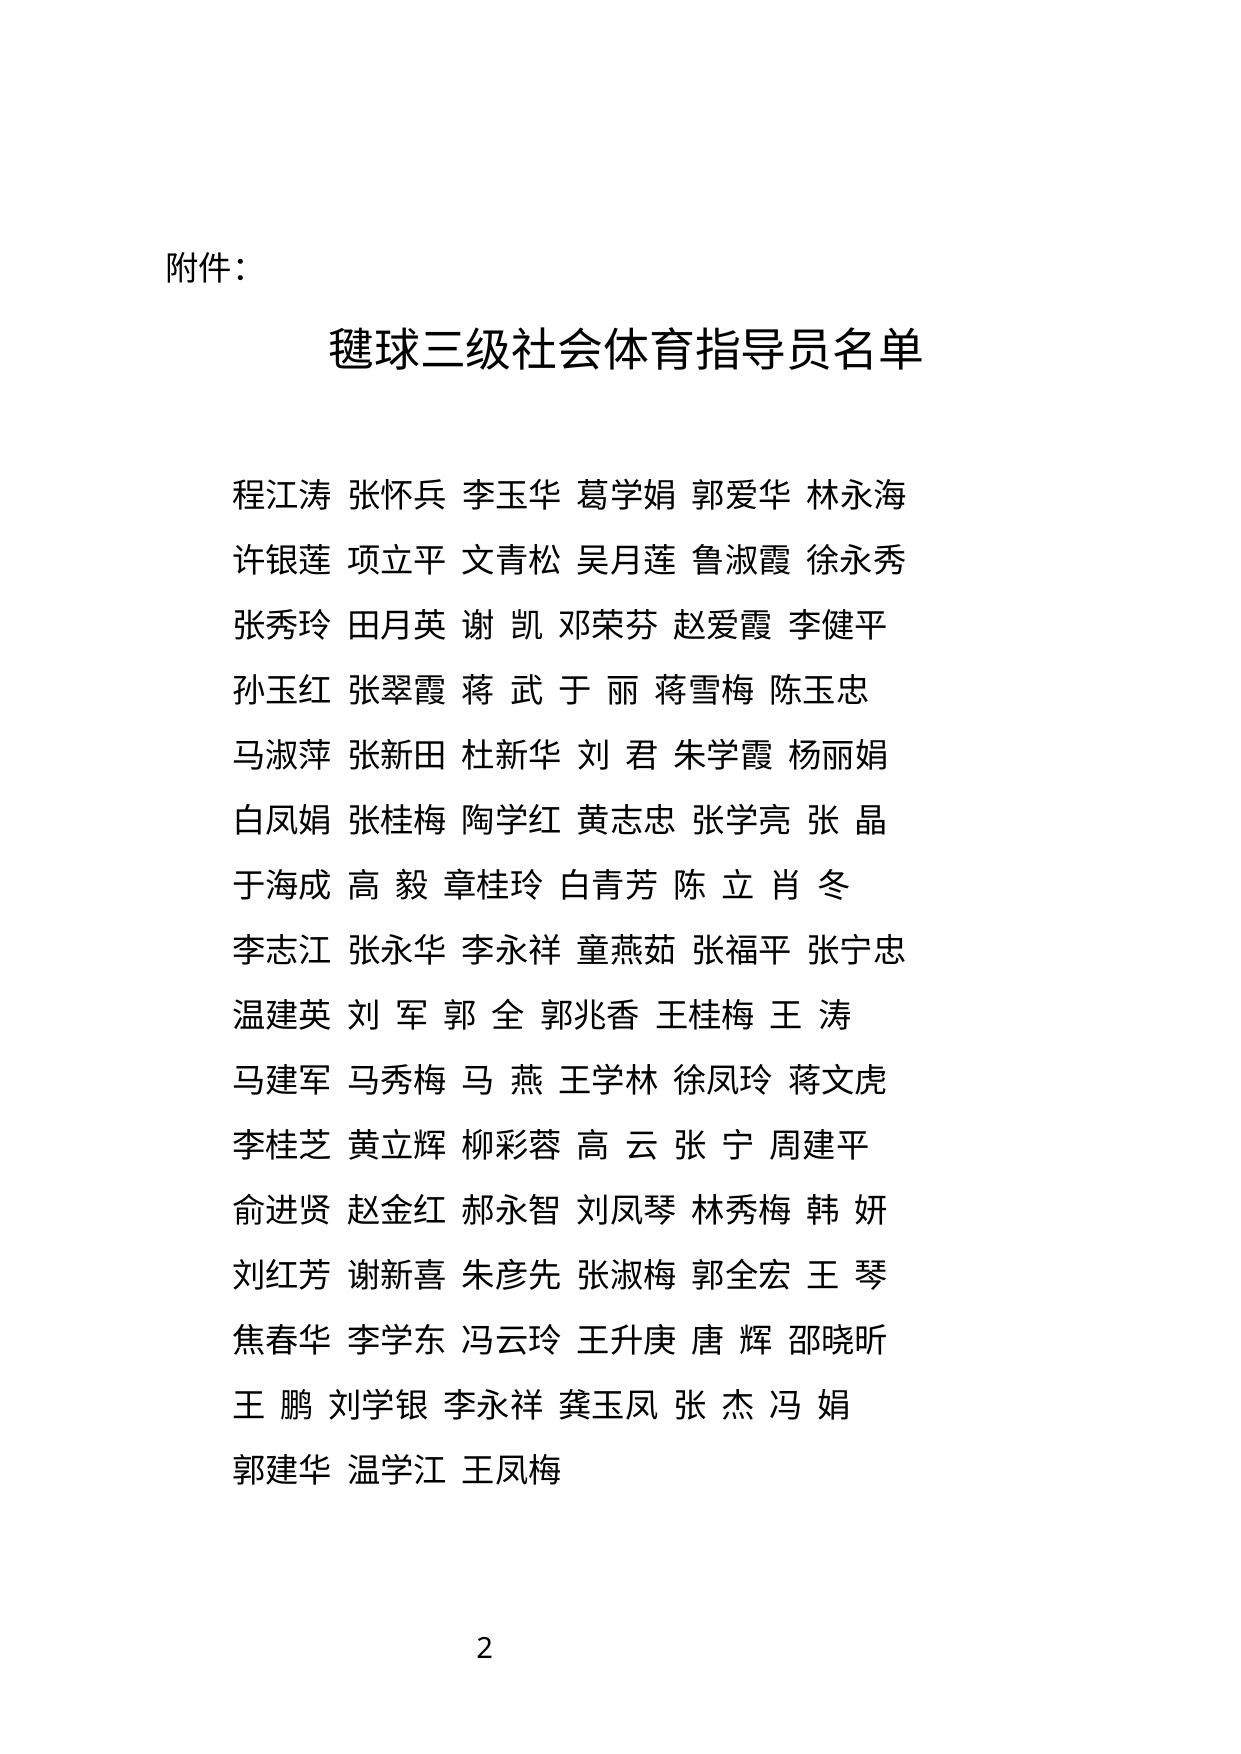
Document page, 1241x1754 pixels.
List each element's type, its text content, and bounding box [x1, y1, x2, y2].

text 许银莲 项立平 文青松 吴月莲 鲁淑霞 徐永秀 [165, 525, 1087, 590]
text 张秀玲 田月英 谢 凯 邓荣芬 赵爱霞 李健平 [165, 590, 1087, 655]
text 李桂芝 黄立辉 柳彩蓉 高 云 张 宁 周建平 [165, 1110, 1087, 1175]
text 焦春华 李学东 冯云玲 王升庚 唐 辉 邵晓昕 [165, 1305, 1087, 1370]
text 马淑萍 张新田 杜新华 刘 君 朱学霞 杨丽娟 [165, 720, 1087, 785]
text 刘红芳 谢新喜 朱彦先 张淑梅 郭全宏 王 琴 [165, 1240, 1087, 1305]
text 于海成 高 毅 章桂玲 白青芳 陈 立 肖 冬 [165, 850, 1087, 915]
text 俞进贤 赵金红 郝永智 刘凤琴 林秀梅 韩 妍 [165, 1175, 1087, 1240]
text 李志江 张永华 李永祥 童燕茹 张福平 张宁忠 [165, 915, 1087, 980]
text 王 鹏 刘学银 李永祥 龚玉凤 张 杰 冯 娟 [165, 1370, 1087, 1435]
text 附件： [165, 233, 1087, 298]
text 孙玉红 张翠霞 蒋 武 于 丽 蒋雪梅 陈玉忠 [165, 655, 1087, 720]
text 马建军 马秀梅 马 燕 王学林 徐凤玲 蒋文虎 [165, 1045, 1087, 1110]
text 白凤娟 张桂梅 陶学红 黄志忠 张学亮 张 晶 [165, 785, 1087, 850]
text 温建英 刘 军 郭 全 郭兆香 王桂梅 王 涛 [165, 980, 1087, 1045]
text 程江涛 张怀兵 李玉华 葛学娟 郭爱华 林永海 [165, 460, 1087, 525]
text 毽球三级社会体育指导员名单 [165, 298, 1087, 395]
text 郭建华 温学江 王凤梅 [165, 1435, 1087, 1500]
